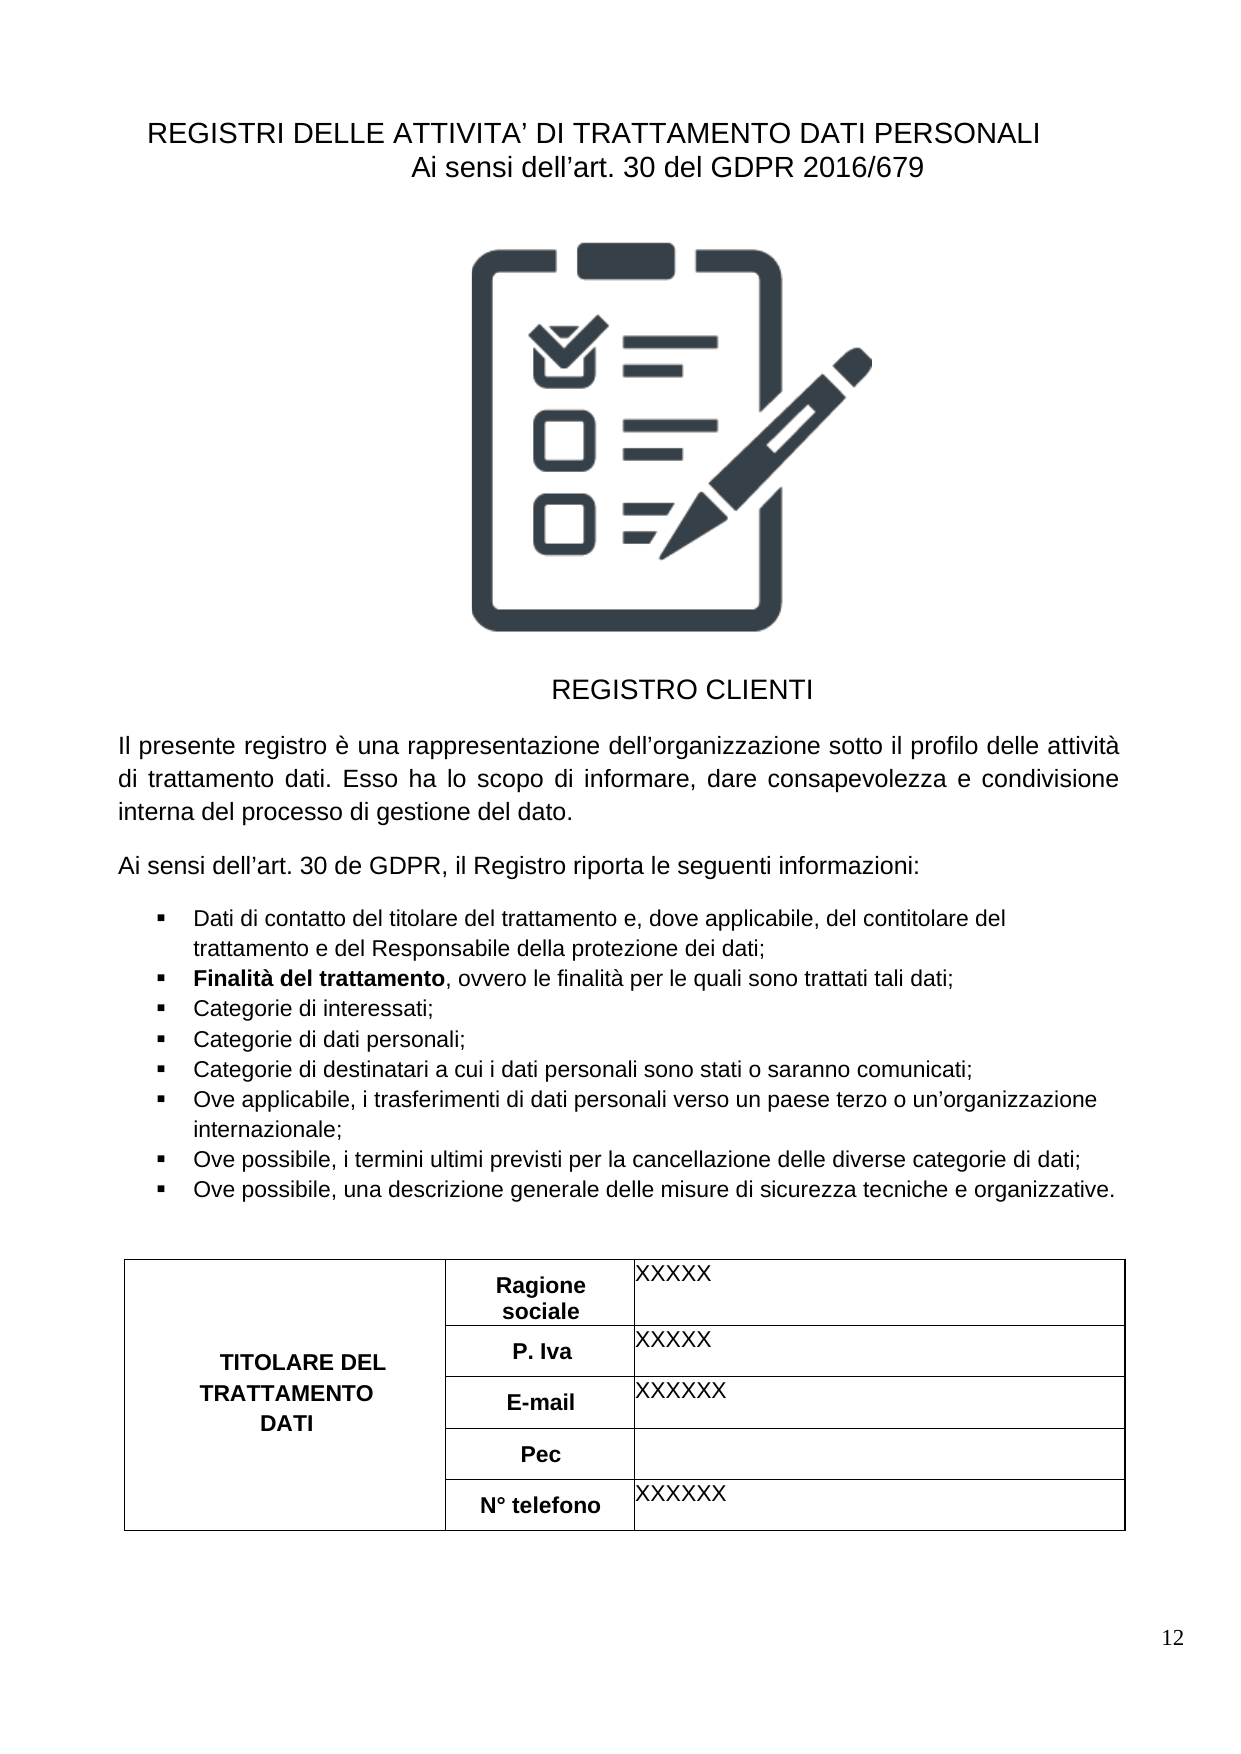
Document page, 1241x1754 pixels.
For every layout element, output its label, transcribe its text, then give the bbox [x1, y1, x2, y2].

table_cell XXXXX [635, 1326, 1124, 1376]
text Il presente registro è una rappresentazione dell’organizzazione sotto il profilo delle attività di trattamento dati. Esso ha lo scopo di informare, dare consapevolezza e condivisione interna del processo di gestione del dato. [118, 731, 1122, 826]
table_cell N° telefono [446, 1480, 634, 1530]
subtitle REGISTRO CLIENTI [180, 673, 1184, 706]
list Finalità del trattamento, ovvero le finalità per le quali sono trattati tali dati; [156, 965, 1184, 992]
list Categorie di interessati; [156, 995, 1184, 1022]
list Ove possibile, una descrizione generale delle misure di sicurezza tecniche e organizzative. [156, 1176, 1184, 1203]
table_cell XXXXXX [635, 1480, 1124, 1530]
text Ai sensi dell’art. 30 de GDPR, il Registro riporta le seguenti informazioni: [118, 851, 1184, 880]
list Ove applicabile, i trasferimenti di dati personali verso un paese terzo o un’organizzazione internazionale; [156, 1086, 1121, 1143]
list Categorie di destinatari a cui i dati personali sono stati o saranno comunicati; [156, 1056, 1184, 1082]
table_cell P. Iva [446, 1326, 634, 1376]
text REGISTRI DELLE ATTIVITA’ DI TRATTAMENTO DATI PERSONALI [147, 116, 1184, 149]
table_cell Pec [446, 1429, 634, 1478]
text Ai sensi dell’art. 30 del GDPR 2016/679 [411, 149, 1184, 183]
table_header Ragione sociale [446, 1260, 634, 1325]
list Dati di contatto del titolare del trattamento e, dove applicabile, del contitolare del trattamento e del Responsabile della protezione dei dati; [156, 904, 1121, 961]
list Categorie di dati personali; [156, 1026, 1184, 1052]
table_header XXXXX [635, 1260, 1124, 1325]
table_header TITOLARE DEL TRATTAMENTO DATI [125, 1260, 445, 1530]
picture [471, 237, 872, 638]
list Ove possibile, i termini ultimi previsti per la cancellazione delle diverse categorie di dati; [156, 1147, 1184, 1172]
table_cell E-mail [446, 1377, 634, 1427]
table_cell XXXXXX [635, 1377, 1124, 1427]
table_cell [635, 1429, 1124, 1478]
